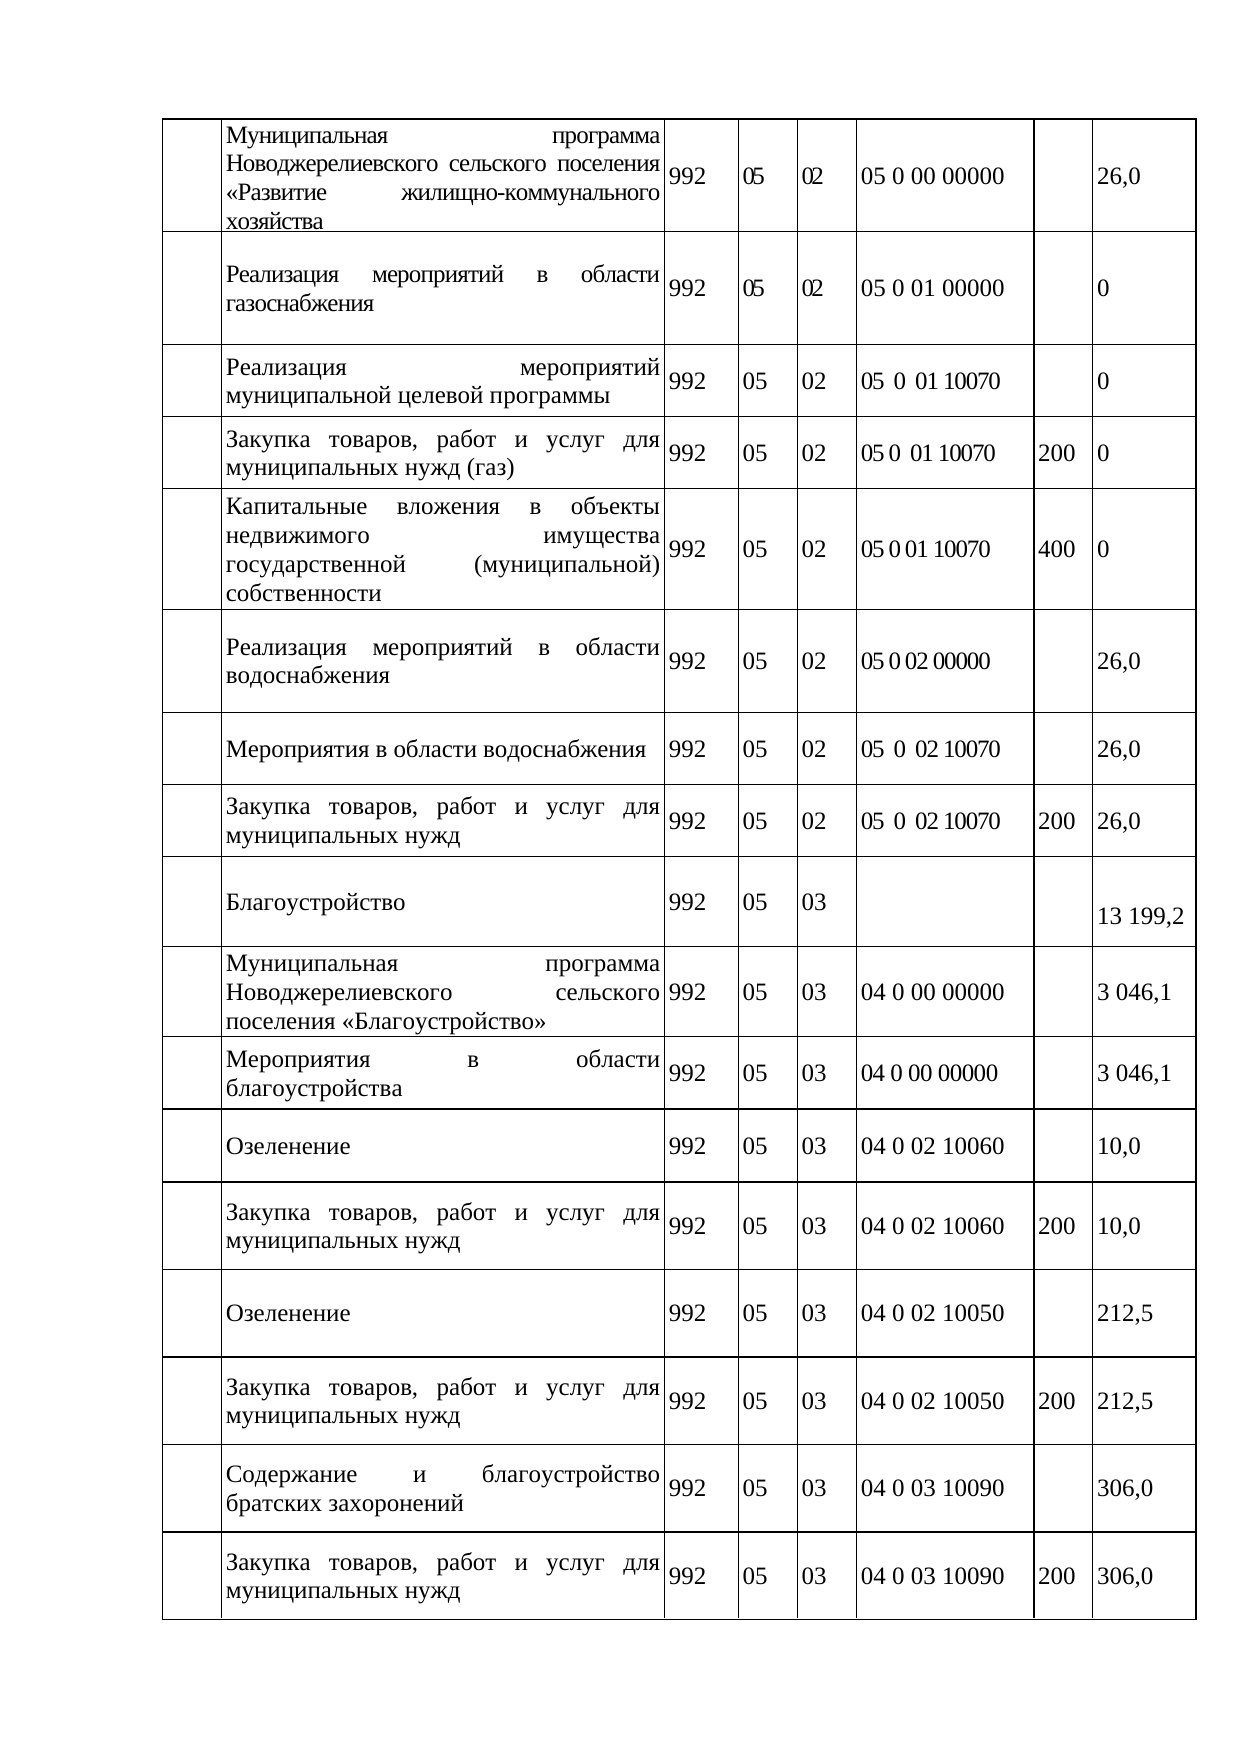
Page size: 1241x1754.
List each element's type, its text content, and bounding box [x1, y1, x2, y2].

table_cell 3 046,1 [1093, 1037, 1195, 1108]
table_cell 0 [1093, 489, 1195, 608]
table_cell 03 [798, 1183, 856, 1268]
table_cell Муниципальная программа Новоджерелиевского сельского поселения «Благоустройство» [222, 947, 664, 1036]
table_cell Закупка товаров, работ и услуг для муниципальных нужд [222, 785, 664, 856]
table_cell 992 [665, 1183, 738, 1268]
table_cell 05 [739, 120, 797, 231]
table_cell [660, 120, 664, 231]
table_cell 05 [739, 345, 797, 416]
table_cell 992 [665, 785, 738, 856]
table_cell 04 0 02 10060 [857, 1183, 1033, 1268]
table_cell 306,0 [1093, 1445, 1195, 1531]
table_cell 992 [665, 1037, 738, 1108]
table_cell 05 [739, 489, 797, 608]
table_cell [857, 857, 1033, 946]
table_cell 05 [739, 1445, 797, 1531]
table_cell 992 [665, 417, 738, 488]
table_cell 02 [798, 713, 856, 783]
table_cell 3 046,1 [1093, 947, 1195, 1036]
table_cell 200 [1035, 1533, 1092, 1618]
table_cell 05 0 01 10070 [857, 417, 1033, 488]
table_cell 212,5 [1093, 1358, 1195, 1443]
table_cell 04 0 00 00000 [857, 1037, 1033, 1108]
table_cell 992 [665, 1445, 738, 1531]
table_cell 05 0 02 10070 [857, 785, 1033, 856]
table_cell 05 [739, 1533, 797, 1618]
table_cell 05 [739, 1358, 797, 1443]
table_cell 26,0 [1093, 610, 1195, 711]
table_cell [1035, 1445, 1092, 1531]
table_cell [163, 947, 221, 1036]
table_cell 04 0 03 10090 [857, 1445, 1033, 1531]
table_cell 992 [665, 713, 738, 783]
table_cell [163, 1183, 221, 1268]
table_cell 03 [798, 1358, 856, 1443]
table_cell 02 [798, 232, 856, 343]
table_cell 03 [798, 1110, 856, 1181]
table_cell 03 [798, 1037, 856, 1108]
table_cell 992 [665, 345, 738, 416]
table_cell 992 [665, 947, 738, 1036]
table_cell 992 [665, 610, 738, 711]
table_cell 02 [798, 345, 856, 416]
table_cell [163, 1037, 221, 1108]
table_cell [1035, 947, 1092, 1036]
table_cell 05 [739, 232, 797, 343]
table_cell 03 [798, 1270, 856, 1356]
table_cell 03 [798, 1533, 856, 1618]
table_cell Реализация мероприятий в области водоснабжения [222, 610, 664, 711]
table_cell 05 [739, 713, 797, 783]
table_cell 03 [798, 947, 856, 1036]
table_cell Озеленение [222, 1270, 664, 1356]
table_cell [163, 417, 221, 488]
table_cell 02 [798, 120, 856, 231]
table_cell 04 0 02 10060 [857, 1110, 1033, 1181]
table_cell [163, 1533, 221, 1618]
table_cell 992 [665, 857, 738, 946]
table_cell [163, 1445, 221, 1531]
table_cell Закупка товаров, работ и услуг для муниципальных нужд (газ) [222, 417, 664, 488]
table_cell 10,0 [1093, 1110, 1195, 1181]
table_cell 02 [798, 489, 856, 608]
table_cell Мероприятия в области водоснабжения [222, 713, 664, 783]
table_cell 200 [1035, 1358, 1092, 1443]
table_cell 10,0 [1093, 1183, 1195, 1268]
table_cell 05 0 02 10070 [857, 713, 1033, 783]
table_cell [163, 1110, 221, 1181]
table_cell 992 [665, 1358, 738, 1443]
table_cell 992 [665, 120, 738, 231]
table_cell [1035, 232, 1092, 343]
table_cell 992 [665, 1270, 738, 1356]
table_cell 992 [665, 1110, 738, 1181]
table_cell 04 0 03 10090 [857, 1533, 1033, 1618]
table_cell 05 [739, 785, 797, 856]
table_cell 26,0 [1093, 785, 1195, 856]
table_cell 05 0 02 00000 [857, 610, 1033, 711]
table_cell 306,0 [1093, 1533, 1195, 1618]
table_cell 05 [739, 1270, 797, 1356]
table_cell 05 0 00 00000 [857, 120, 1033, 231]
table_cell 05 [739, 947, 797, 1036]
table_cell 05 [739, 1183, 797, 1268]
table_cell Реализация мероприятий в области газоснабжения [222, 232, 664, 343]
table_cell [1035, 1110, 1092, 1181]
table_cell 03 [798, 1445, 856, 1531]
table_cell 02 [798, 785, 856, 856]
table_cell [163, 489, 221, 608]
table_cell [1035, 1270, 1092, 1356]
table_cell 400 [1035, 489, 1092, 608]
table_cell 13 199,2 [1093, 857, 1195, 946]
table_cell 05 [739, 610, 797, 711]
table_cell 05 0 01 10070 [857, 489, 1033, 608]
table_cell [163, 1358, 221, 1443]
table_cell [222, 1533, 664, 1618]
table_cell 0 [1093, 417, 1195, 488]
table_cell [163, 713, 221, 783]
table_cell [1035, 120, 1092, 231]
table_cell Озеленение [222, 1110, 664, 1181]
table_cell 200 [1035, 417, 1092, 488]
table_cell 05 [739, 417, 797, 488]
table_cell 05 0 01 00000 [857, 232, 1033, 343]
table_cell 05 [739, 1110, 797, 1181]
table_cell [163, 1270, 221, 1356]
table_cell 992 [665, 232, 738, 343]
table_cell Закупка товаров, работ и услуг для муниципальных нужд [222, 1358, 664, 1443]
table_cell 992 [665, 1533, 738, 1618]
table_cell [1035, 1037, 1092, 1108]
table_cell 0 [1093, 345, 1195, 416]
table_cell 02 [798, 417, 856, 488]
table_cell [163, 345, 221, 416]
table_cell Мероприятия в области благоустройства [222, 1037, 664, 1108]
table_cell 0 [1093, 232, 1195, 343]
table_cell Капитальные вложения в объекты недвижимого имущества государственной (муниципальной) собственности [222, 489, 664, 608]
table_cell 03 [798, 857, 856, 946]
table_cell 212,5 [1093, 1270, 1195, 1356]
table_cell 05 [739, 857, 797, 946]
table_cell 26,0 [1093, 120, 1195, 231]
table_cell 04 0 02 10050 [857, 1270, 1033, 1356]
table_cell [163, 120, 221, 231]
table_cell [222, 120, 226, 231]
table_cell Реализация мероприятий муниципальной целевой программы [222, 345, 664, 416]
table_cell [1035, 610, 1092, 711]
table_cell 992 [665, 489, 738, 608]
table_cell Благоустройство [222, 857, 664, 946]
table_cell [163, 785, 221, 856]
table_cell [163, 610, 221, 711]
table_cell 200 [1035, 1183, 1092, 1268]
table_cell 05 [739, 1037, 797, 1108]
table_cell [1035, 345, 1092, 416]
table_cell 200 [1035, 785, 1092, 856]
table_cell [1035, 857, 1092, 946]
table_cell [1035, 713, 1092, 783]
table_cell [163, 857, 221, 946]
table_cell 05 0 01 10070 [857, 345, 1033, 416]
table_cell 26,0 [1093, 713, 1195, 783]
table_cell 04 0 02 10050 [857, 1358, 1033, 1443]
table_cell [163, 232, 221, 343]
table_cell Закупка товаров, работ и услуг для муниципальных нужд [222, 1183, 664, 1268]
table_cell 02 [798, 610, 856, 711]
table_cell 04 0 00 00000 [857, 947, 1033, 1036]
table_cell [222, 1445, 664, 1531]
